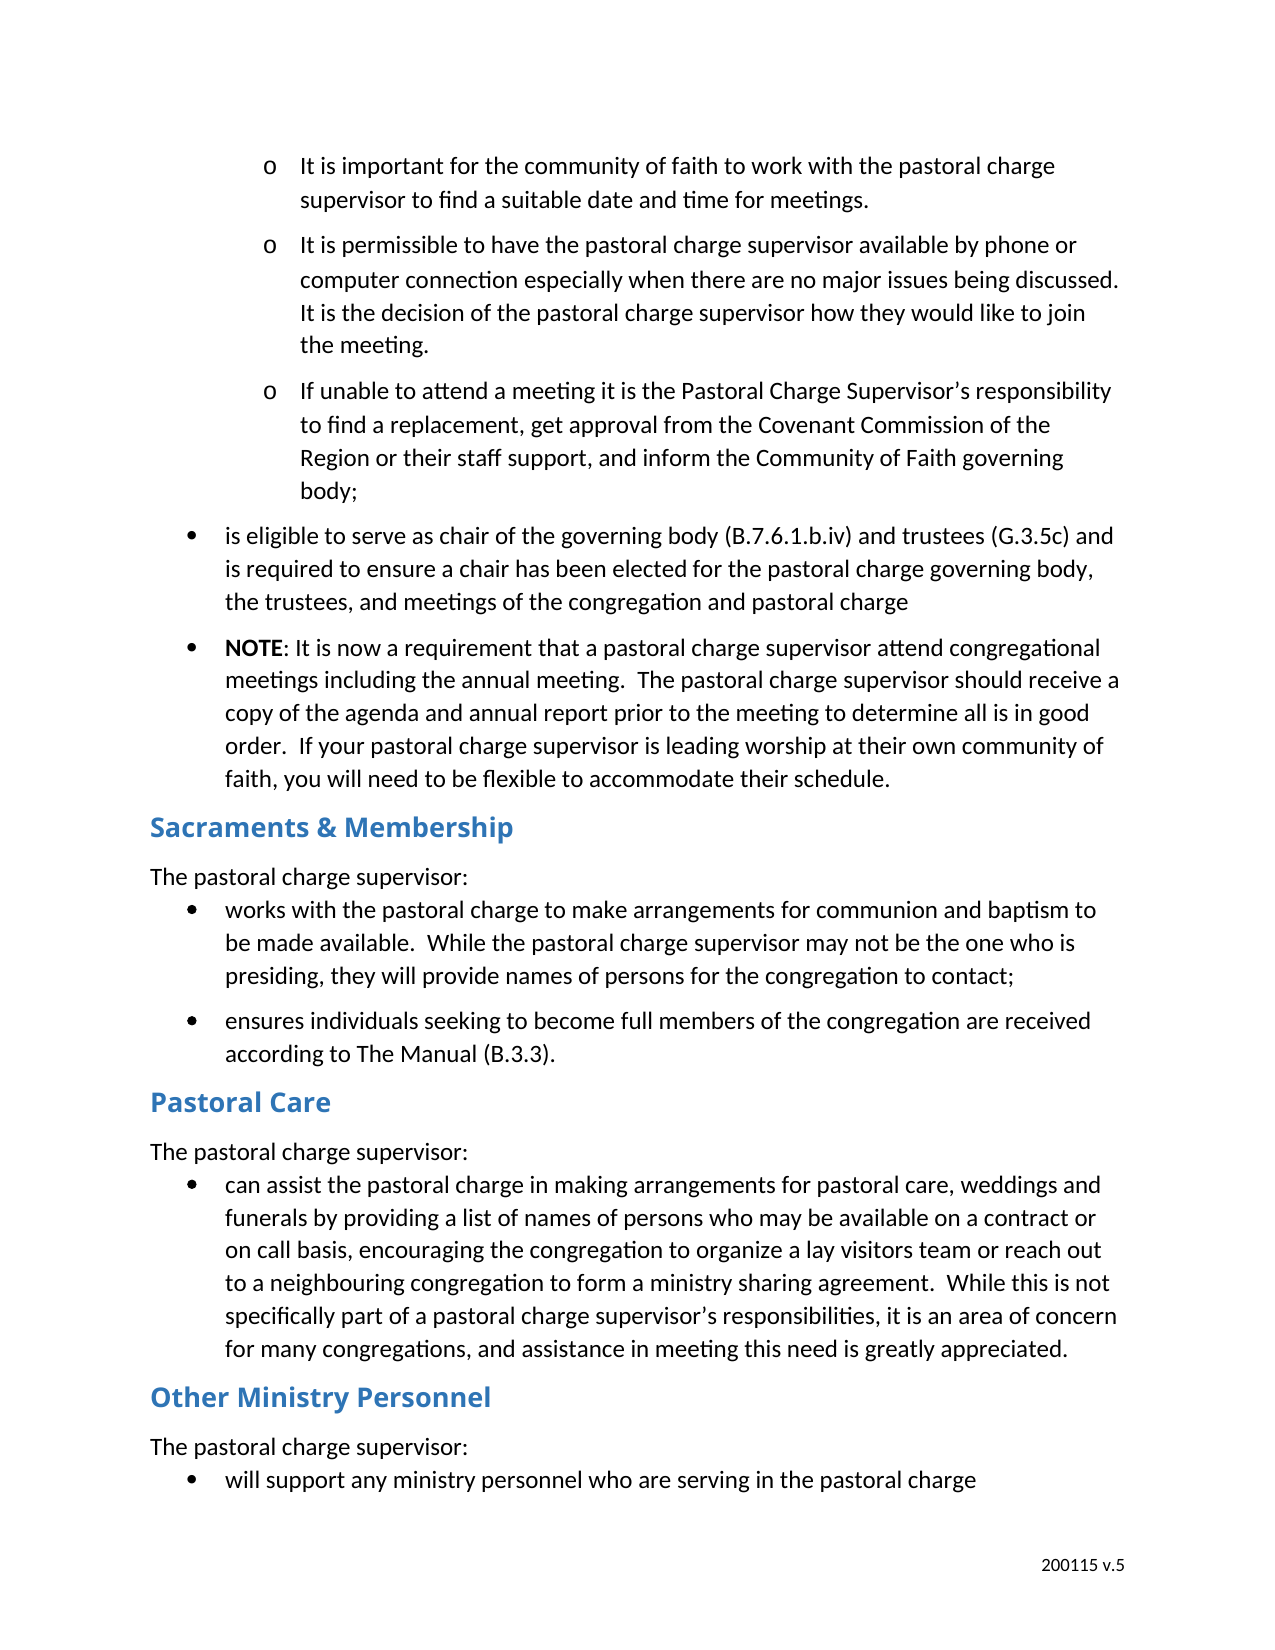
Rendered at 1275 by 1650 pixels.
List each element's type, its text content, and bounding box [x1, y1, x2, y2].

list The pastoral charge supervisor: [150, 1431, 1125, 1462]
list will support any ministry personnel who are serving in the pastoral charge [187, 1464, 1125, 1494]
subtitle Other Ministry Personnel [150, 1379, 1125, 1416]
subtitle Pastoral Care [150, 1083, 1125, 1120]
list ensures individuals seeking to become full members of the congregation are received according to The Manual (B.3.3). [187, 1005, 1125, 1069]
text The pastoral charge supervisor: [150, 1136, 1125, 1166]
list works with the pastoral charge to make arrangements for communion and baptism to be made available. While the pastoral charge supervisor may not be the one who is presiding, they will provide names of persons for the congregation to contact; [187, 894, 1125, 990]
list If unable to attend a meeting it is the Pastoral Charge Supervisor’s responsibility to find a replacement, get approval from the Covenant Commission of the Region or their staff support, and inform the Community of Faith governing body; [262, 375, 1125, 506]
list is eligible to serve as chair of the governing body (B.7.6.1.b.iv) and trustees (G.3.5c) and is required to ensure a chair has been elected for the pastoral charge governing body, the trustees, and meetings of the congregation and pastoral charge [187, 520, 1125, 617]
list NOTE: It is now a requirement that a pastoral charge supervisor attend congregational meetings including the annual meeting. The pastoral charge supervisor should receive a copy of the agenda and annual report prior to the meeting to determine all is in good order. If your pastoral charge supervisor is leading worship at their own community of faith, you will need to be flexible to accommodate their schedule. [187, 632, 1125, 794]
text The pastoral charge supervisor: [150, 861, 1125, 892]
list It is important for the community of faith to work with the pastoral charge supervisor to find a suitable date and time for meetings. [262, 150, 1125, 215]
list can assist the pastoral charge in making arrangements for pastoral care, weddings and funerals by providing a list of names of persons who may be available on a contract or on call basis, encouraging the congregation to organize a lay visitors team or reach out to a neighbouring congregation to form a ministry sharing agreement. While this is not specifically part of a pastoral charge supervisor’s responsibilities, it is an area of concern for many congregations, and assistance in meeting this need is greatly appreciated. [187, 1169, 1125, 1364]
subtitle Sacraments & Membership [150, 809, 1125, 846]
list It is permissible to have the pastoral charge supervisor available by phone or computer connection especially when there are no major issues being discussed. It is the decision of the pastoral charge supervisor how they would like to join the meeting. [262, 229, 1125, 360]
